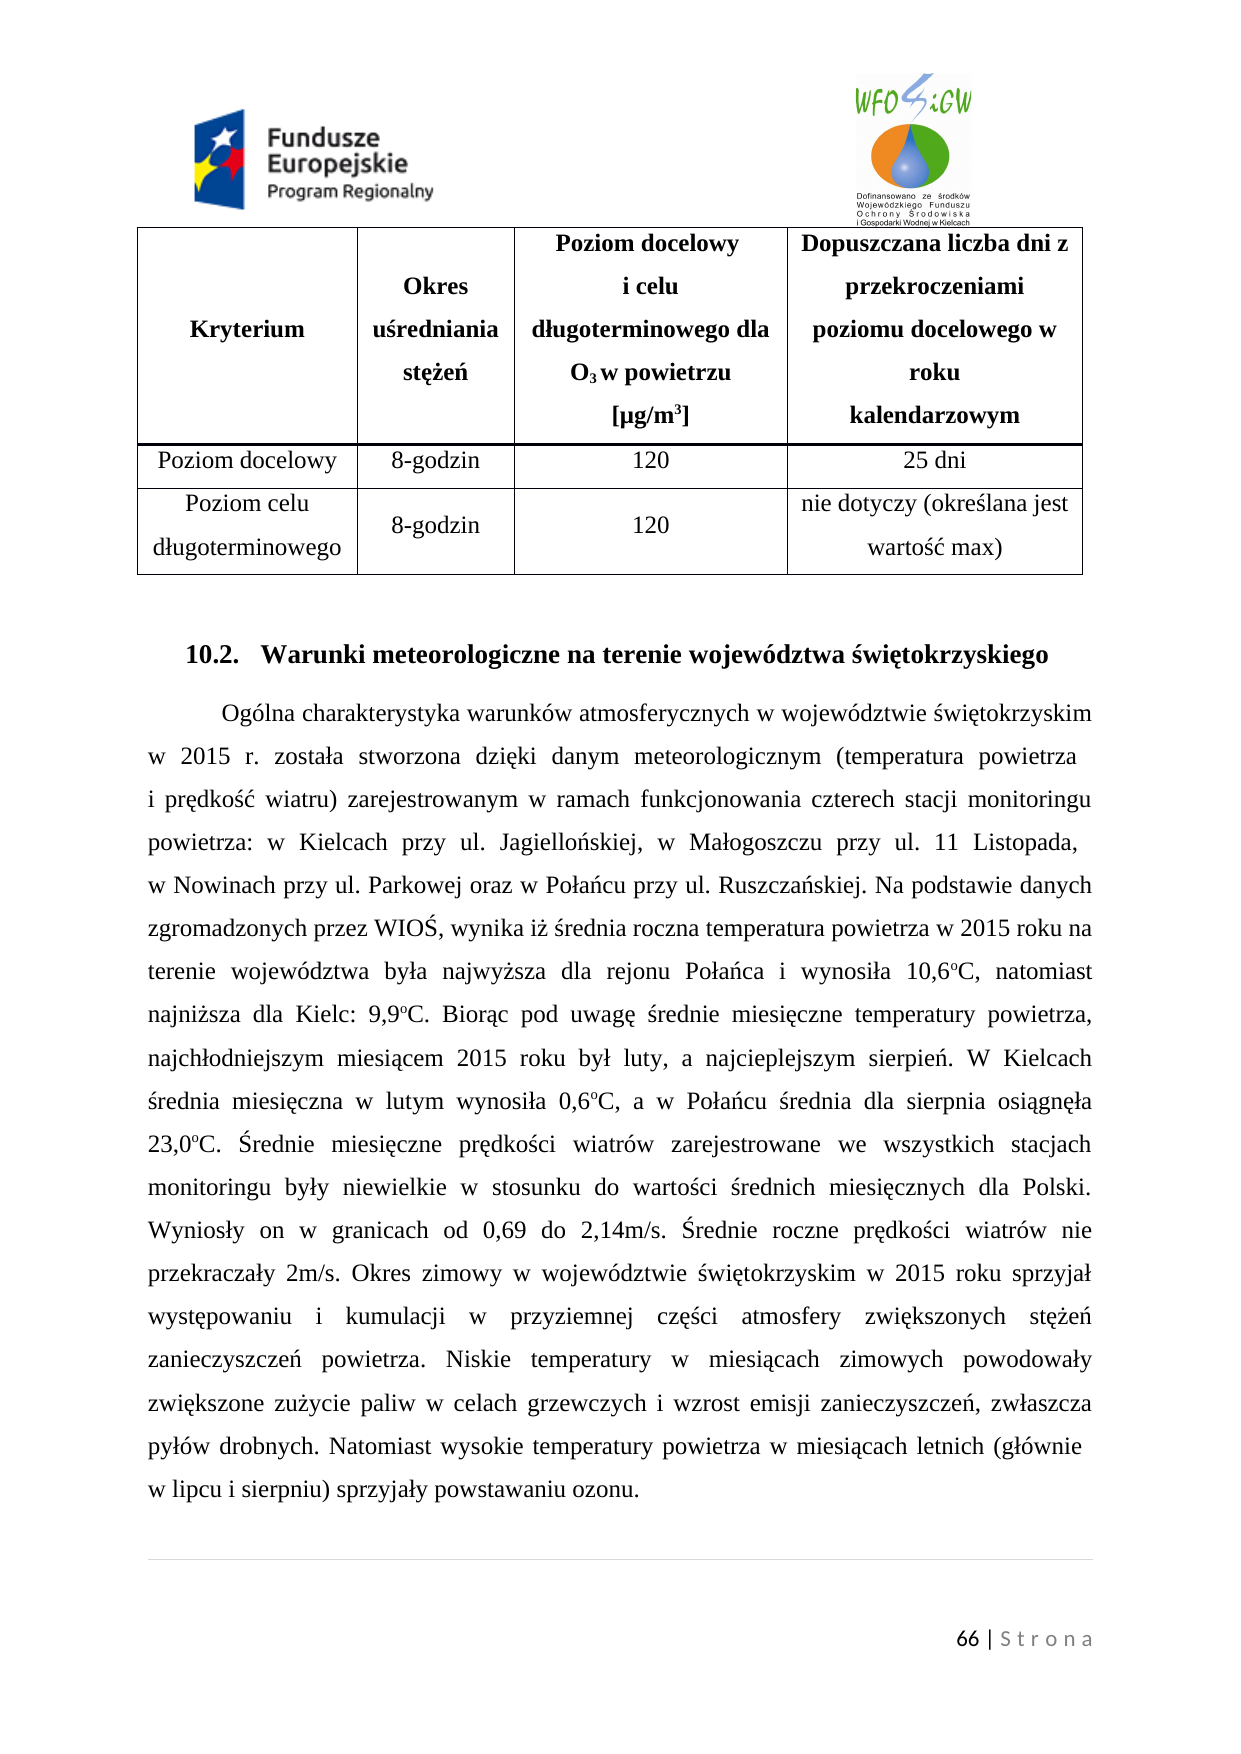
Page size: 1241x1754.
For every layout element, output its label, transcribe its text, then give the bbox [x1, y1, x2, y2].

table_cell 8-godzin [358, 489, 514, 573]
table_header Poziom docelowy i celu długoterminowego dla O3 w powietrzu [μg/m3] [515, 228, 787, 442]
table_header Kryterium [138, 228, 357, 442]
picture [855, 73, 972, 227]
table_cell 120 [515, 489, 787, 573]
table_cell Poziom celu długoterminowego [138, 489, 357, 573]
text Ogólna charakterystyka warunków atmosferycznych w województwie świętokrzyskim w 2015 r. została stworzona dzięki danym meteorologicznym (temperatura powietrza i prędkość wiatru) zarejestrowanym w ramach funkcjonowania czterech stacji monitoringu powietrza: w Kielcach przy ul. Jagiellońskiej, w Małogoszczu przy ul. 11 Listopada, w Nowinach przy ul. Parkowej oraz w Połańcu przy ul. Ruszczańskiej. Na podstawie danych zgromadzonych przez WIOŚ, wynika iż średnia roczna temperatura powietrza w 2015 roku na terenie województwa była najwyższa dla rejonu Połańca i wynosiła 10,6oC, natomiast najniższa dla Kielc: 9,9oC. Biorąc pod uwagę średnie miesięczne temperatury powietrza, najchłodniejszym miesiącem 2015 roku był luty, a najcieplejszym sierpień. W Kielcach średnia miesięczna w lutym wynosiła 0,6oC, a w Połańcu średnia dla sierpnia osiągnęła 23,0oC. Średnie miesięczne prędkości wiatrów zarejestrowane we wszystkich stacjach monitoringu były niewielkie w stosunku do wartości średnich miesięcznych dla Polski. Wyniosły on w granicach od 0,69 do 2,14m/s. Średnie roczne prędkości wiatrów nie przekraczały 2m/s. Okres zimowy w województwie świętokrzyskim w 2015 roku sprzyjał występowaniu i kumulacji w przyziemnej części atmosfery zwiększonych stężeń zanieczyszczeń powietrza. Niskie temperatury w miesiącach zimowych powodowały zwiększone zużycie paliw w celach grzewczych i wzrost emisji zanieczyszczeń, zwłaszcza pyłów drobnych. Natomiast wysokie temperatury powietrza w miesiącach letnich (głównie w lipcu i sierpniu) sprzyjały powstawaniu ozonu. [148, 698, 1093, 1503]
table_cell 8-godzin [358, 446, 514, 487]
table_cell Poziom docelowy [138, 446, 357, 487]
table_cell 25 dni [788, 446, 1082, 487]
picture [173, 97, 463, 227]
subtitle Warunki meteorologiczne na terenie województwa świętokrzyskiego [185, 638, 1093, 669]
table_header Okres uśredniania stężeń [358, 228, 514, 442]
table_cell 120 [515, 446, 787, 487]
table_cell nie dotyczy (określana jest wartość max) [788, 489, 1082, 573]
table_header Dopuszczana liczba dni z przekroczeniami poziomu docelowego w roku kalendarzowym [788, 228, 1082, 442]
